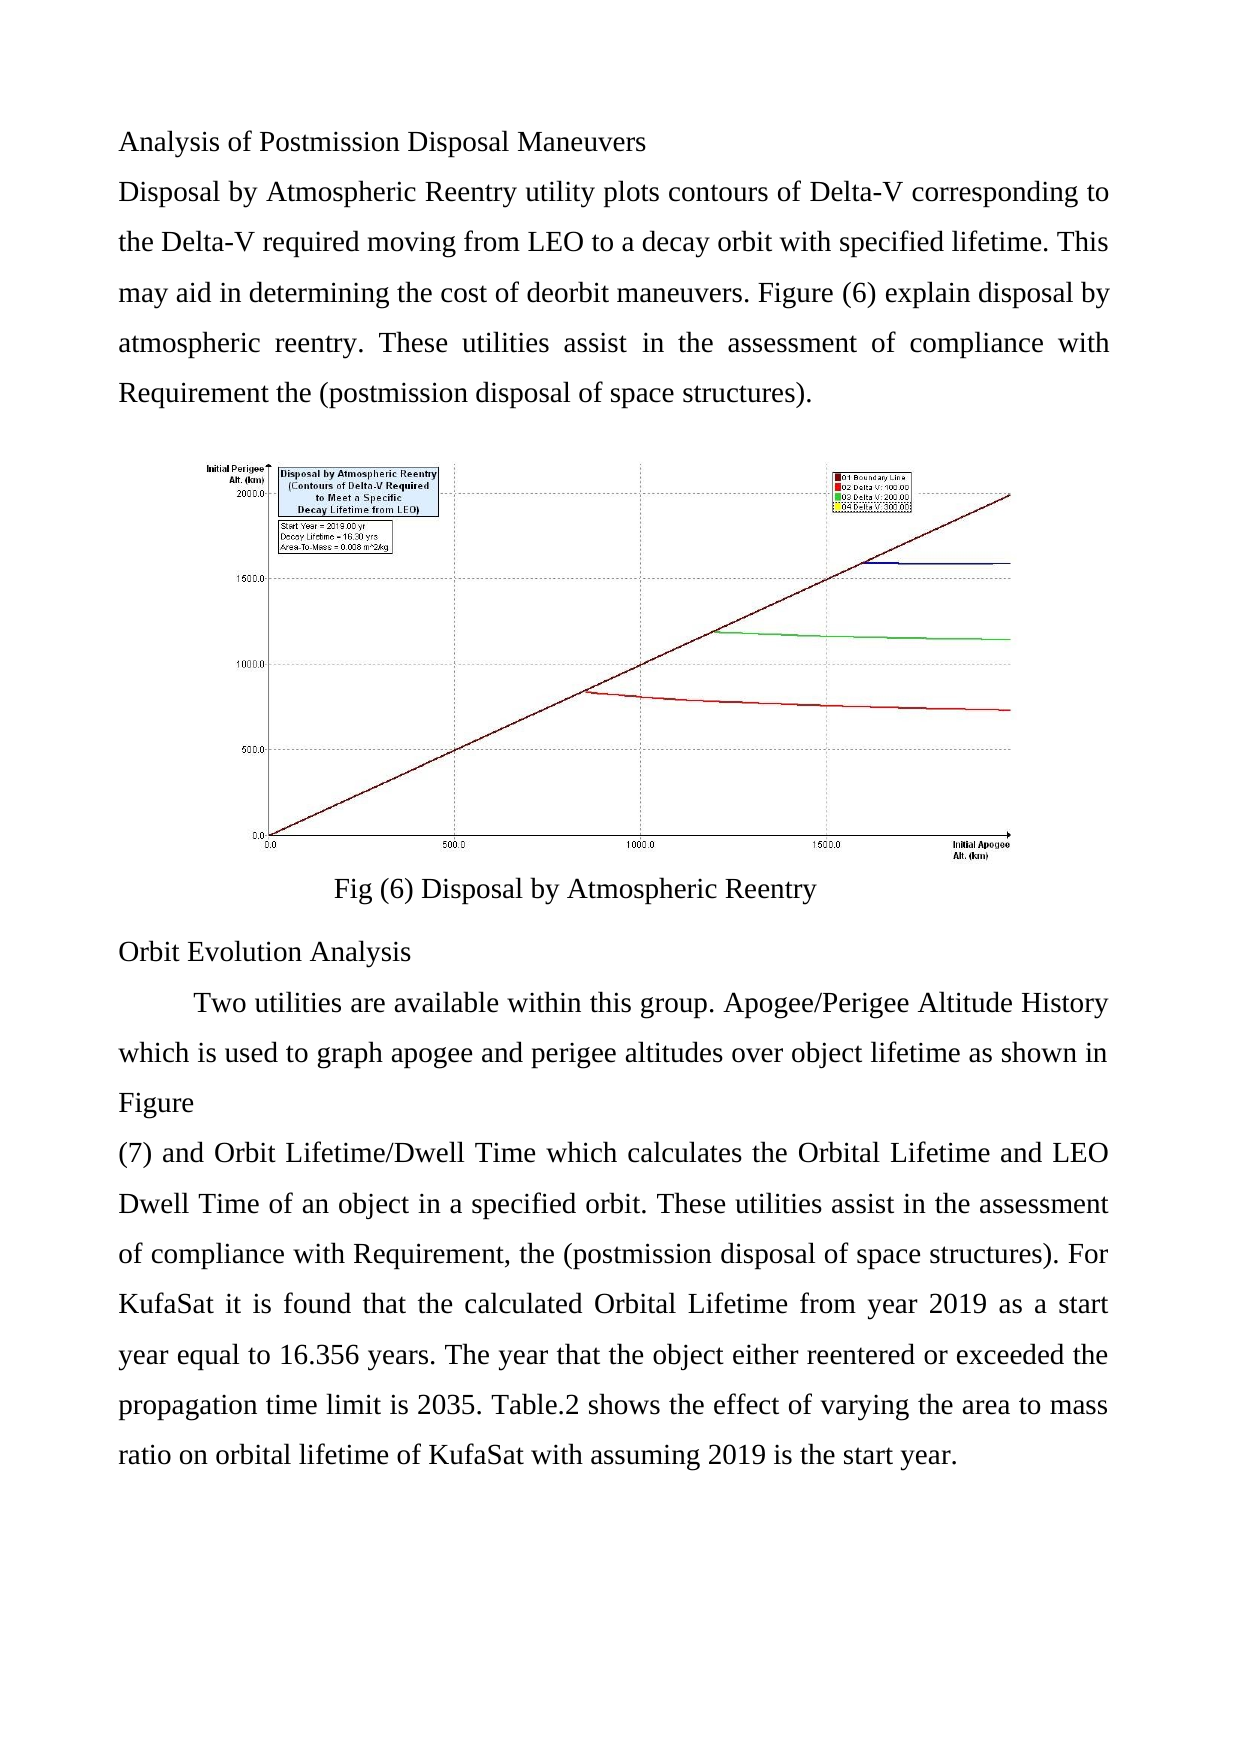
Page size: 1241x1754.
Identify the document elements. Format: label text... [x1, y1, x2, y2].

text (7) and Orbit Lifetime/Dwell Time which calculates the Orbital Lifetime and LEO Dwell Time of an object in a specified orbit. These utilities assist in the assessment of compliance with Requirement, the (postmission disposal of space structures). For KufaSat it is found that the calculated Orbital Lifetime from year 2019 as a start year equal to 16.356 years. The year that the object either reentered or exceeded the propagation time limit is 2035. Table.2 shows the effect of varying the area to mass ratio on orbital lifetime of KufaSat with assuming 2019 is the start year. [118, 1136, 1110, 1471]
text Disposal by Atmospheric Reentry utility plots contours of Delta-V corresponding to the Delta-V required moving from LEO to a decay orbit with specified lifetime. This may aid in determining the cost of deorbit maneuvers. Figure (6) explain disposal by atmospheric reentry. These utilities assist in the assessment of compliance with Requirement the (postmission disposal of space structures). [118, 174, 1110, 409]
picture [199, 455, 1029, 870]
text Two utilities are available within this group. Apogee/Perigee Altitude History which is used to graph apogee and perigee altitudes over object lifetime as shown in Figure [118, 985, 1110, 1119]
text Orbit Evolution Analysis [118, 934, 1122, 967]
text Analysis of Postmission Disposal Maneuvers [118, 124, 1122, 157]
